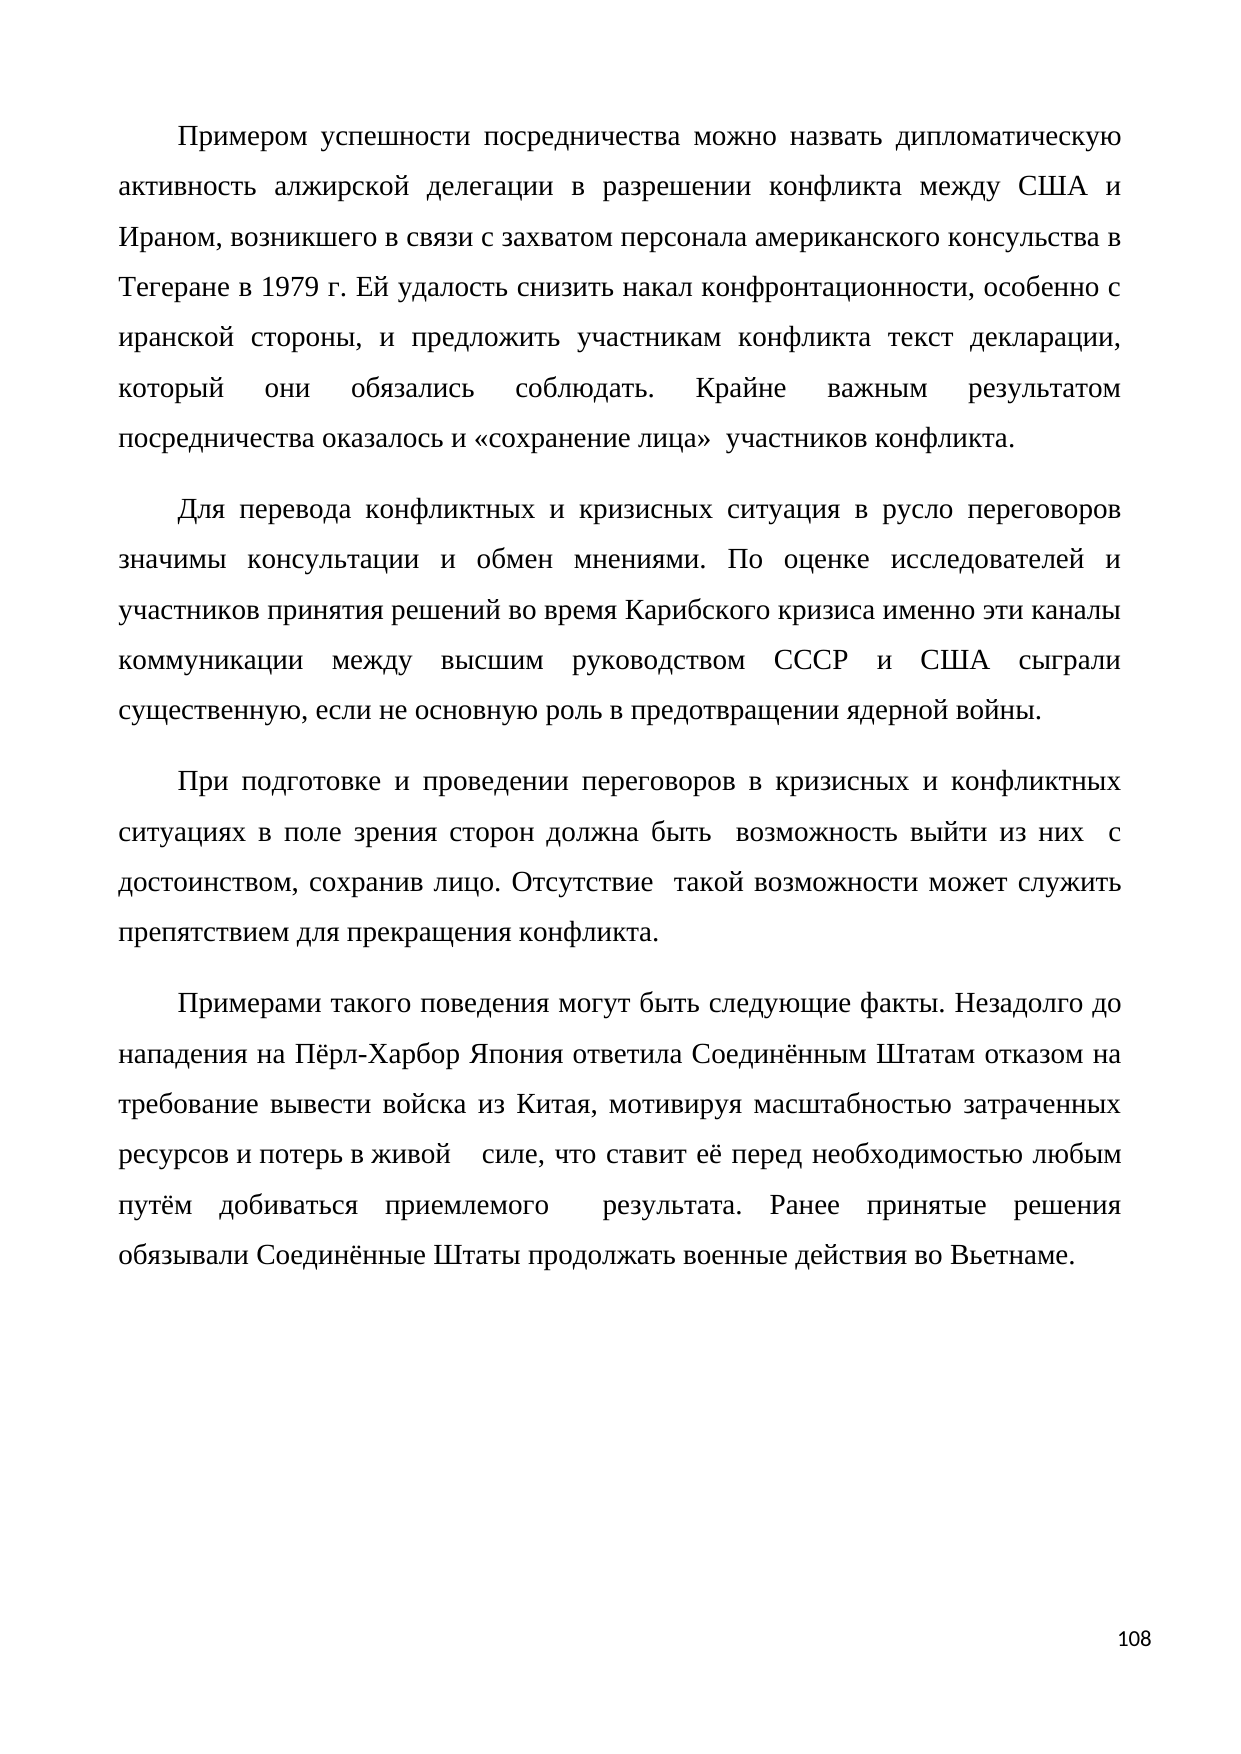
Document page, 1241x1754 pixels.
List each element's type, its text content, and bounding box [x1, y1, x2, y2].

text При подготовке и проведении переговоров в кризисных и конфликтных ситуациях в поле зрения сторон должна быть возможность выйти из них с достоинством, сохранив лицо. Отсутствие такой возможности может служить препятствием для прекращения конфликта. [118, 763, 1122, 948]
text Примерами такого поведения могут быть следующие факты. Незадолго до нападения на Пёрл-Харбор Япония ответила Соединённым Штатам отказом на требование вывести войска из Китая, мотивируя масштабностью затраченных ресурсов и потерь в живой силе, что ставит её перед необходимостью любым путём добиваться приемлемого результата. Ранее принятые решения обязывали Соединённые Штаты продолжать военные действия во Вьетнаме. [118, 986, 1122, 1271]
text Примером успешности посредничества можно назвать дипломатическую активность алжирской делегации в разрешении конфликта между США и Ираном, возникшего в связи с захватом персонала американского консульства в Тегеране в . Ей удалость снизить накал конфронтационности, особенно с иранской стороны, и предложить участникам конфликта текст декларации, который они обязались соблюдать. Крайне важным результатом посредничества оказалось и «сохранение лица» участников конфликта. [118, 118, 1122, 453]
text Для перевода конфликтных и кризисных ситуация в русло переговоров значимы консультации и обмен мнениями. По оценке исследователей и участников принятия решений во время Карибского кризиса именно эти каналы коммуникации между высшим руководством СССР и США сыграли существенную, если не основную роль в предотвращении ядерной войны. [118, 491, 1122, 726]
